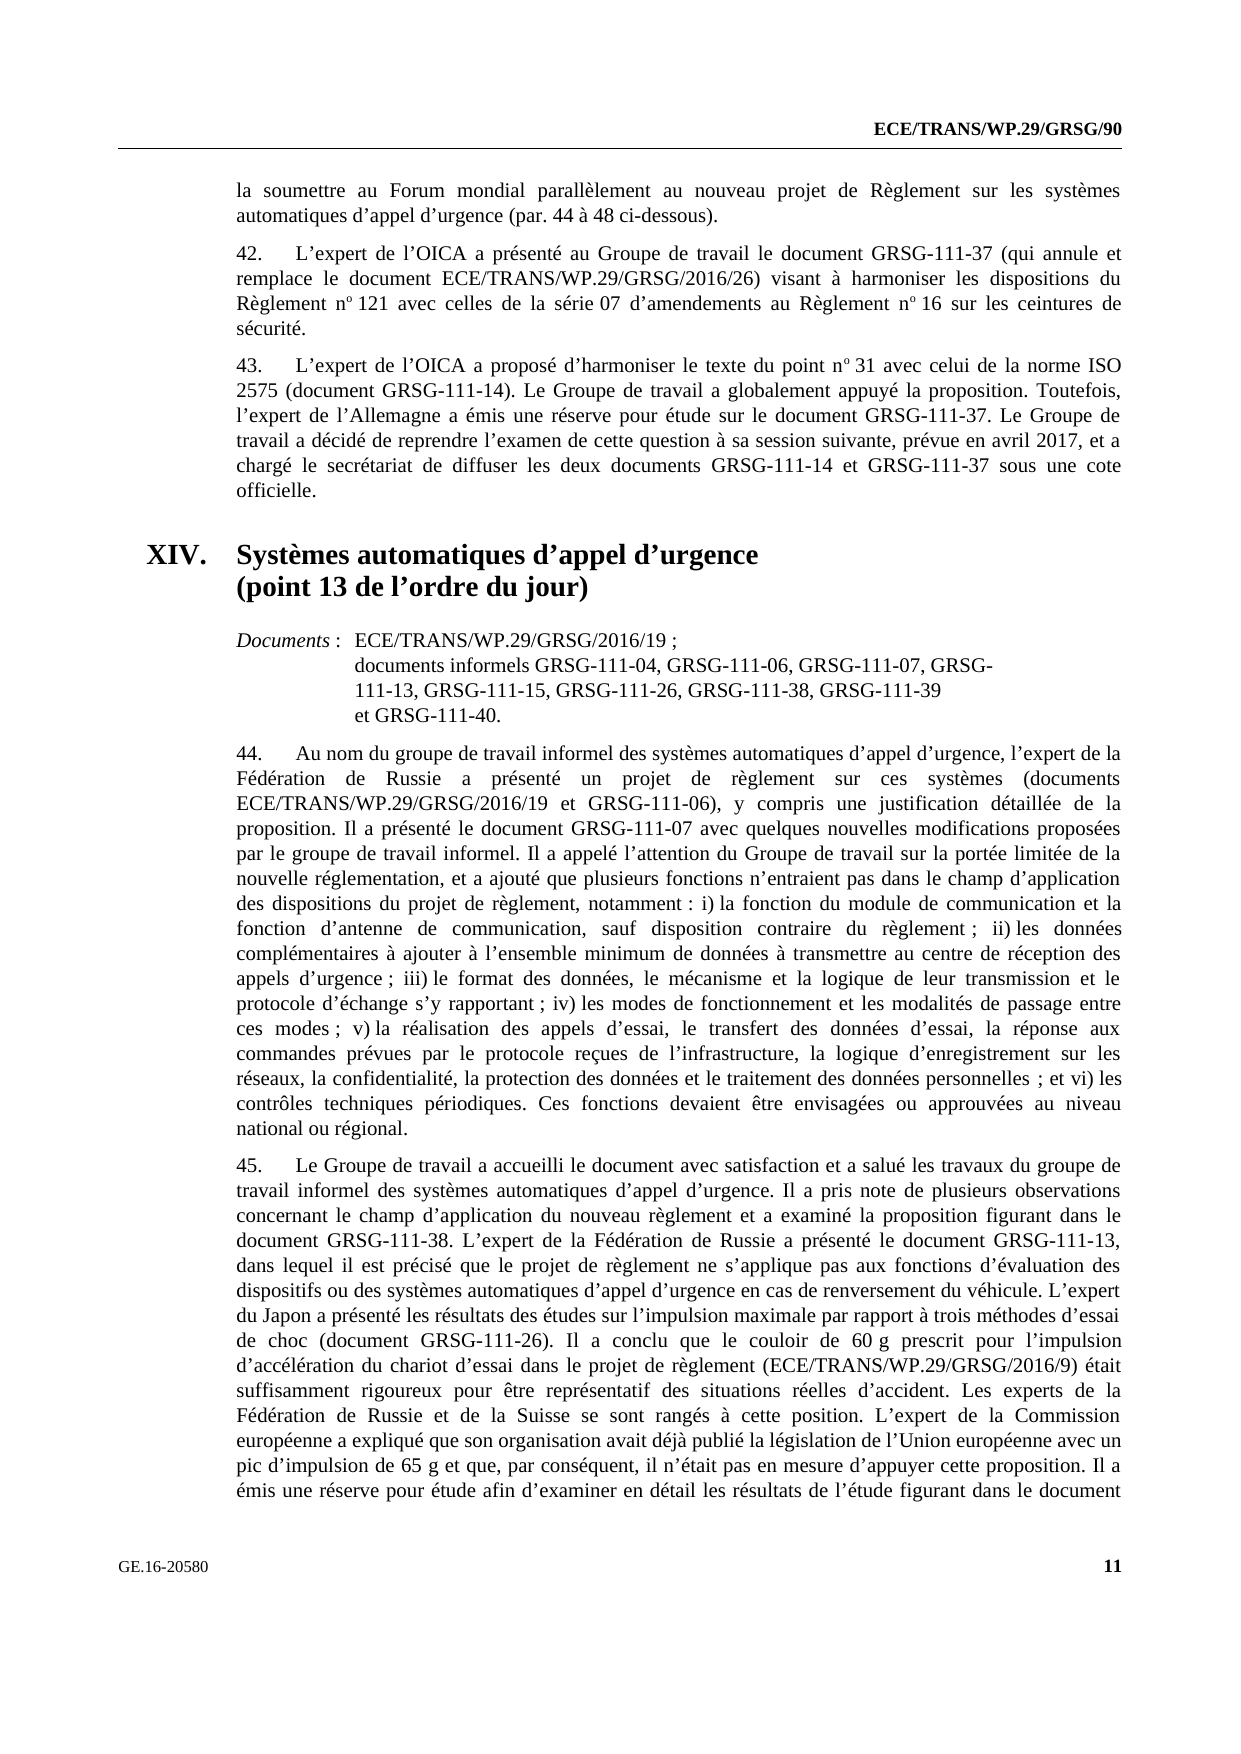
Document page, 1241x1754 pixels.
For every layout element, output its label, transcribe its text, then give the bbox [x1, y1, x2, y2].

text XIV. Systèmes automatiques d’appel d’urgence (point 13 de l’ordre du jour) [118, 540, 1004, 602]
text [236, 1152, 1122, 1502]
text Au nom du groupe de travail informel des systèmes automatiques d’appel d’urgence, l’expert de la Fédération de Russie a présenté un projet de règlement sur ces systèmes (documents ECE/TRANS/WP.29/GRSG/2016/19 et GRSG-111-06), y compris une justification détaillée de la proposition. Il a présenté le document GRSG-111-07 avec quelques nouvelles modifications proposées par le groupe de travail informel. Il a appelé l’attention du Groupe de travail sur la portée limitée de la nouvelle réglementation, et a ajouté que plusieurs fonctions n’entraient pas dans le champ d’application des dispositions du projet de règlement, notamment : i) la fonction du module de communication et la fonction d’antenne de communication, sauf disposition contraire du règlement ; ii) les données complémentaires à ajouter à l’ensemble minimum de données à transmettre au centre de réception des appels d’urgence ; iii) le format des données, le mécanisme et la logique de leur transmission et le protocole d’échange s’y rapportant ; iv) les modes de fonctionnement et les modalités de passage entre ces modes ; v) la réalisation des appels d’essai, le transfert des données d’essai, la réponse aux commandes prévues par le protocole reçues de l’infrastructure, la logique d’enregistrement sur les réseaux, la confidentialité, la protection des données et le traitement des données personnelles ; et vi) les contrôles techniques périodiques. Ces fonctions devaient être envisagées ou approuvées au niveau national ou régional. [236, 740, 1122, 1140]
text Documents : ECE/TRANS/WP.29/GRSG/2016/19 ; documents informels GRSG-111-04, GRSG-111-06, GRSG-111-07, GRSG-111-13, GRSG-111-15, GRSG-111-26, GRSG-111-38, GRSG-111-39 et GRSG-111-40. [236, 627, 1004, 727]
text L’expert de l’OICA a présenté au Groupe de travail le document GRSG-111-37 (qui annule et remplace le document ECE/TRANS/WP.29/GRSG/2016/26) visant à harmoniser les dispositions du Règlement no 121 avec celles de la série 07 d’amendements au Règlement no 16 sur les ceintures de sécurité. [236, 240, 1122, 340]
text L’expert de l’OICA a proposé d’harmoniser le texte du point no 31 avec celui de la norme ISO 2575 (document GRSG-111-14). Le Groupe de travail a globalement appuyé la proposition. Toutefois, l’expert de l’Allemagne a émis une réserve pour étude sur le document GRSG-111-37. Le Groupe de travail a décidé de reprendre l’examen de cette question à sa session suivante, prévue en avril 2017, et a chargé le secrétariat de diffuser les deux documents GRSG-111-14 et GRSG-111-37 sous une cote officielle. [236, 352, 1122, 502]
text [236, 177, 1122, 227]
